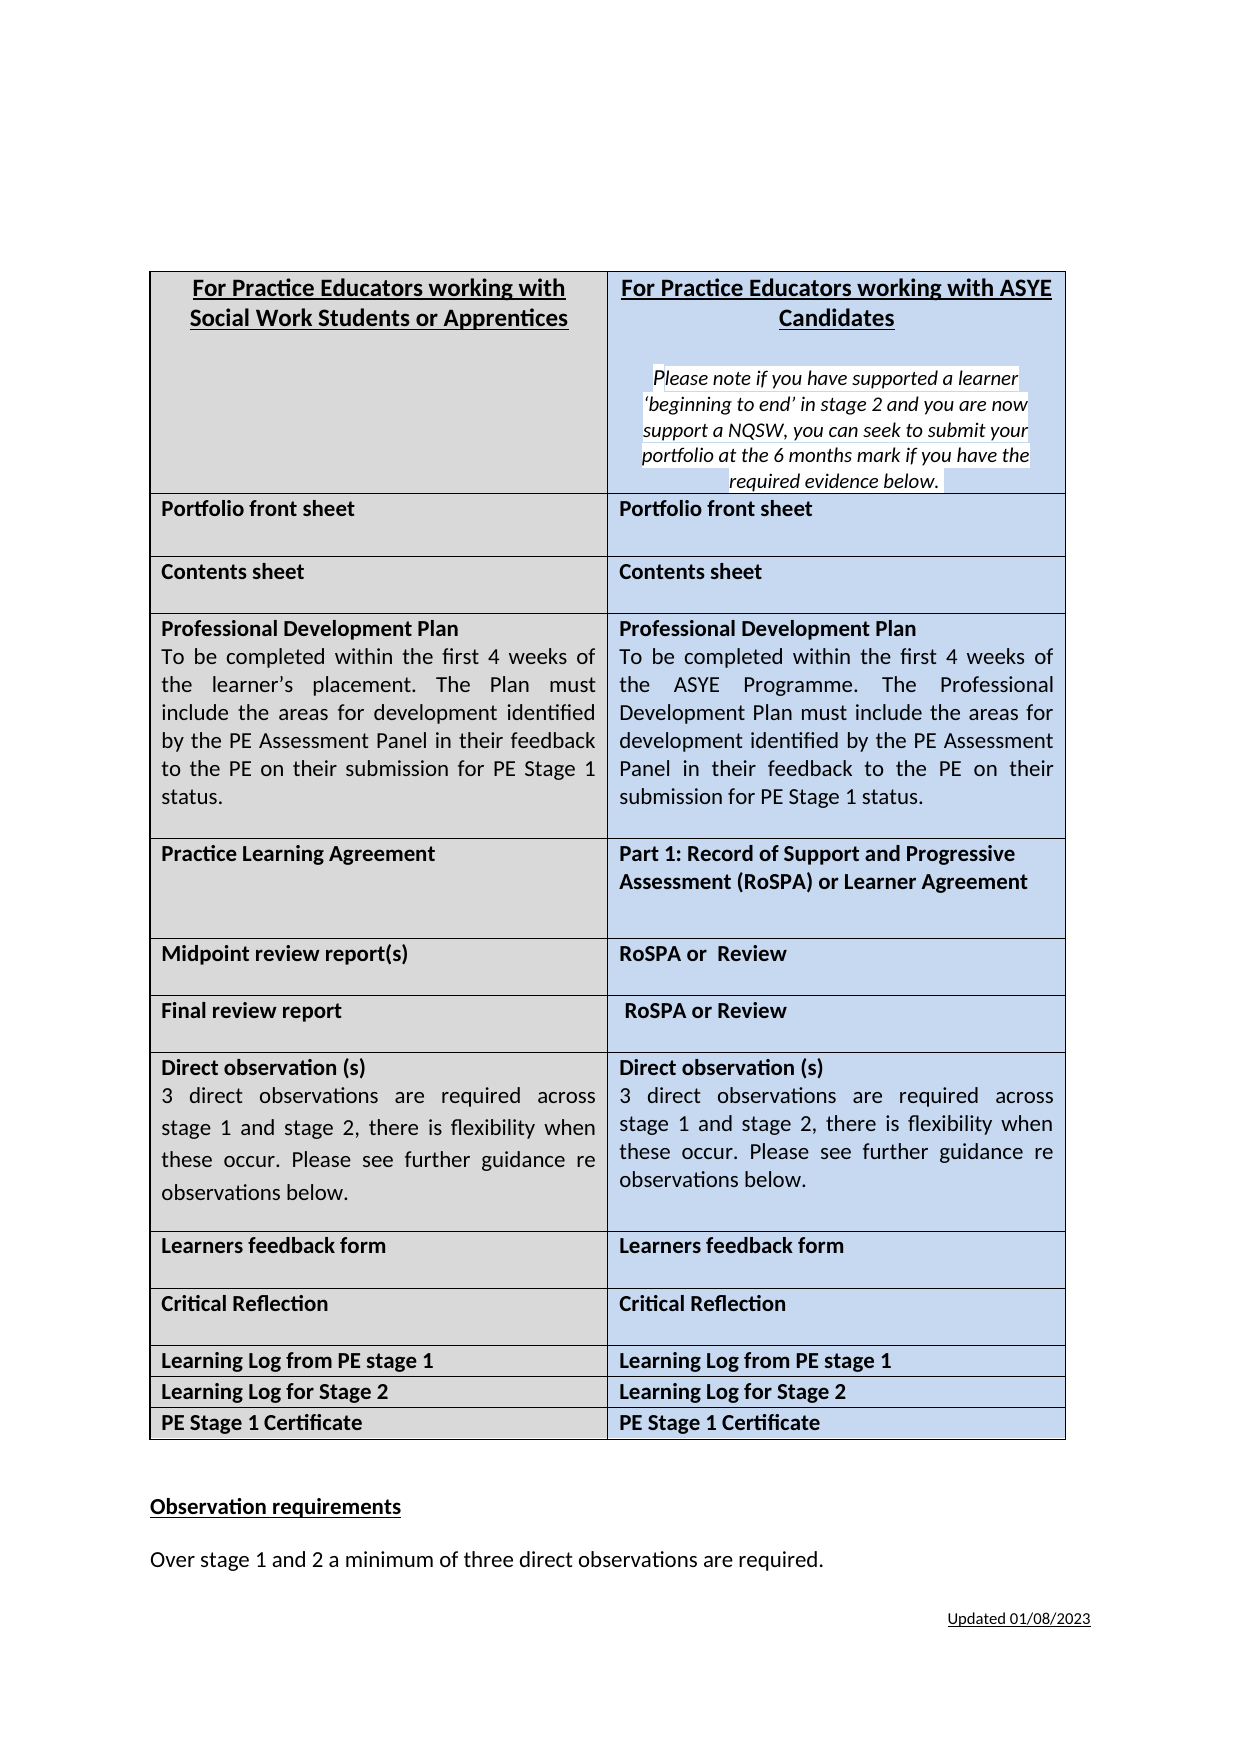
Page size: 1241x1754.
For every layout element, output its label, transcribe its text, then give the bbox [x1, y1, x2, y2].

table_cell Learning Log for Stage 2 [608, 1377, 1065, 1407]
table_cell Contents sheet [151, 557, 607, 613]
table_cell Practice Learning Agreement [151, 839, 607, 938]
table_cell Portfolio front sheet [151, 494, 607, 556]
table_cell PE Stage 1 Certificate [151, 1408, 607, 1438]
table_cell Professional Development Plan To be completed within the first 4 weeks of the ASYE Programme. The Professional Development Plan must include the areas for development identified by the PE Assessment Panel in their feedback to the PE on their submission for PE Stage 1 status. [608, 614, 1065, 838]
table_cell Critical Reflection [151, 1289, 607, 1345]
table_cell Direct observation (s) 3 direct observations are required across stage 1 and stage 2, there is flexibility when these occur. Please see further guidance re observations below. [608, 1053, 1065, 1231]
table_cell Contents sheet [608, 557, 1065, 613]
table_cell RoSPA or Review [608, 939, 1065, 995]
text Over stage 1 and 2 a minimum of three direct observations are required. [150, 1546, 1090, 1573]
table_cell Part 1: Record of Support and Progressive Assessment (RoSPA) or Learner Agreement [608, 839, 1065, 938]
table_cell Learning Log from PE stage 1 [608, 1346, 1065, 1376]
table_header For Practice Educators working with Social Work Students or Apprentices [151, 272, 607, 493]
table_cell Learning Log from PE stage 1 [151, 1346, 607, 1376]
table_cell Learners feedback form [151, 1232, 607, 1288]
table_cell Learning Log for Stage 2 [151, 1377, 607, 1407]
table_cell RoSPA or Review [608, 996, 1065, 1052]
table_cell Learners feedback form [608, 1232, 1065, 1288]
table_header For Practice Educators working with ASYE Candidates Please note if you have supported a learner ‘beginning to end’ in stage 2 and you are now support a NQSW, you can seek to submit your portfolio at the 6 months mark if you have the required evidence below. [608, 272, 1065, 493]
table_cell Midpoint review report(s) [151, 939, 607, 995]
table_cell Final review report [151, 996, 607, 1052]
table_cell Portfolio front sheet [608, 494, 1065, 556]
table_cell PE Stage 1 Certificate [608, 1408, 1065, 1438]
table_cell Direct observation (s) 3 direct observations are required across stage 1 and stage 2, there is flexibility when these occur. Please see further guidance re observations below. [151, 1053, 607, 1231]
table_cell Critical Reflection [608, 1289, 1065, 1345]
table_cell Professional Development Plan To be completed within the first 4 weeks of the learner’s placement. The Plan must include the areas for development identified by the PE Assessment Panel in their feedback to the PE on their submission for PE Stage 1 status. [151, 614, 607, 838]
text Observation requirements [150, 1492, 1090, 1521]
